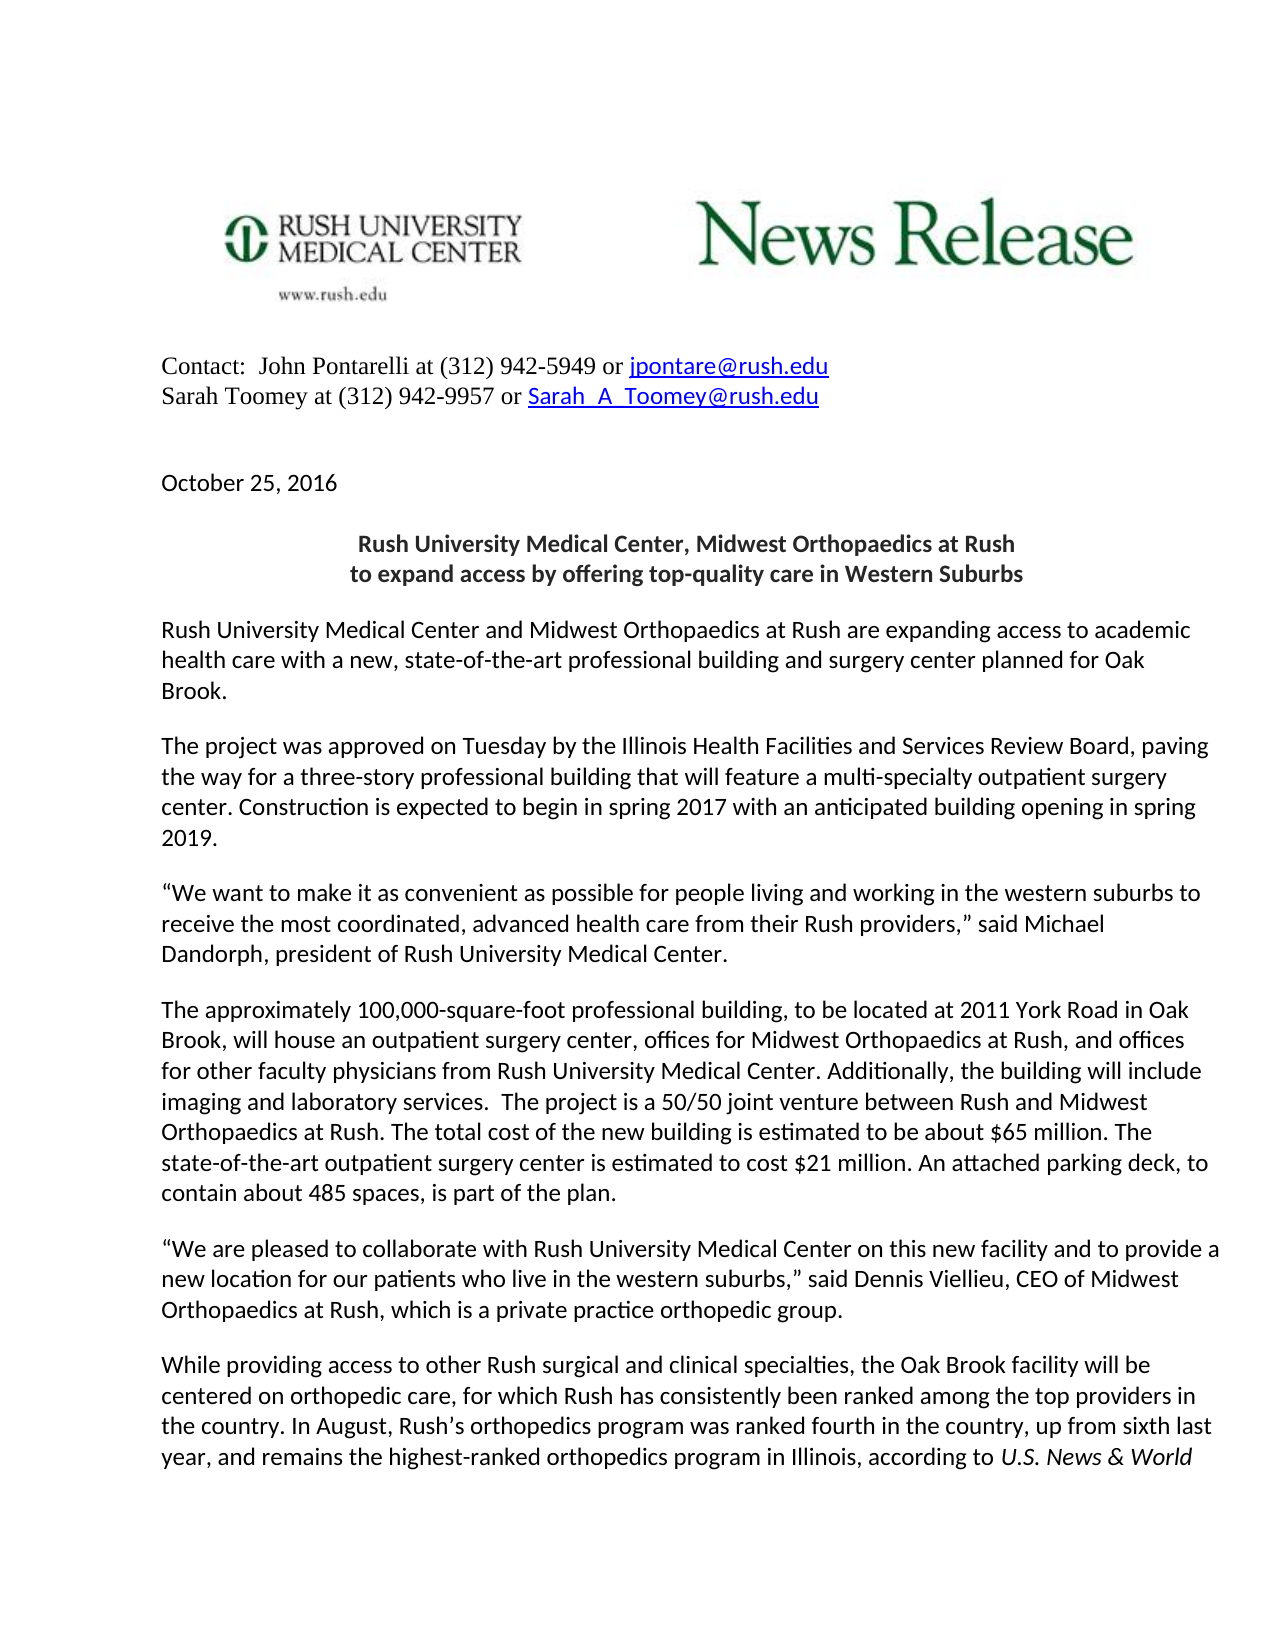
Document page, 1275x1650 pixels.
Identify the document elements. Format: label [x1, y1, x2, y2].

table_header [150, 350, 1246, 1471]
picture [150, 178, 1230, 322]
